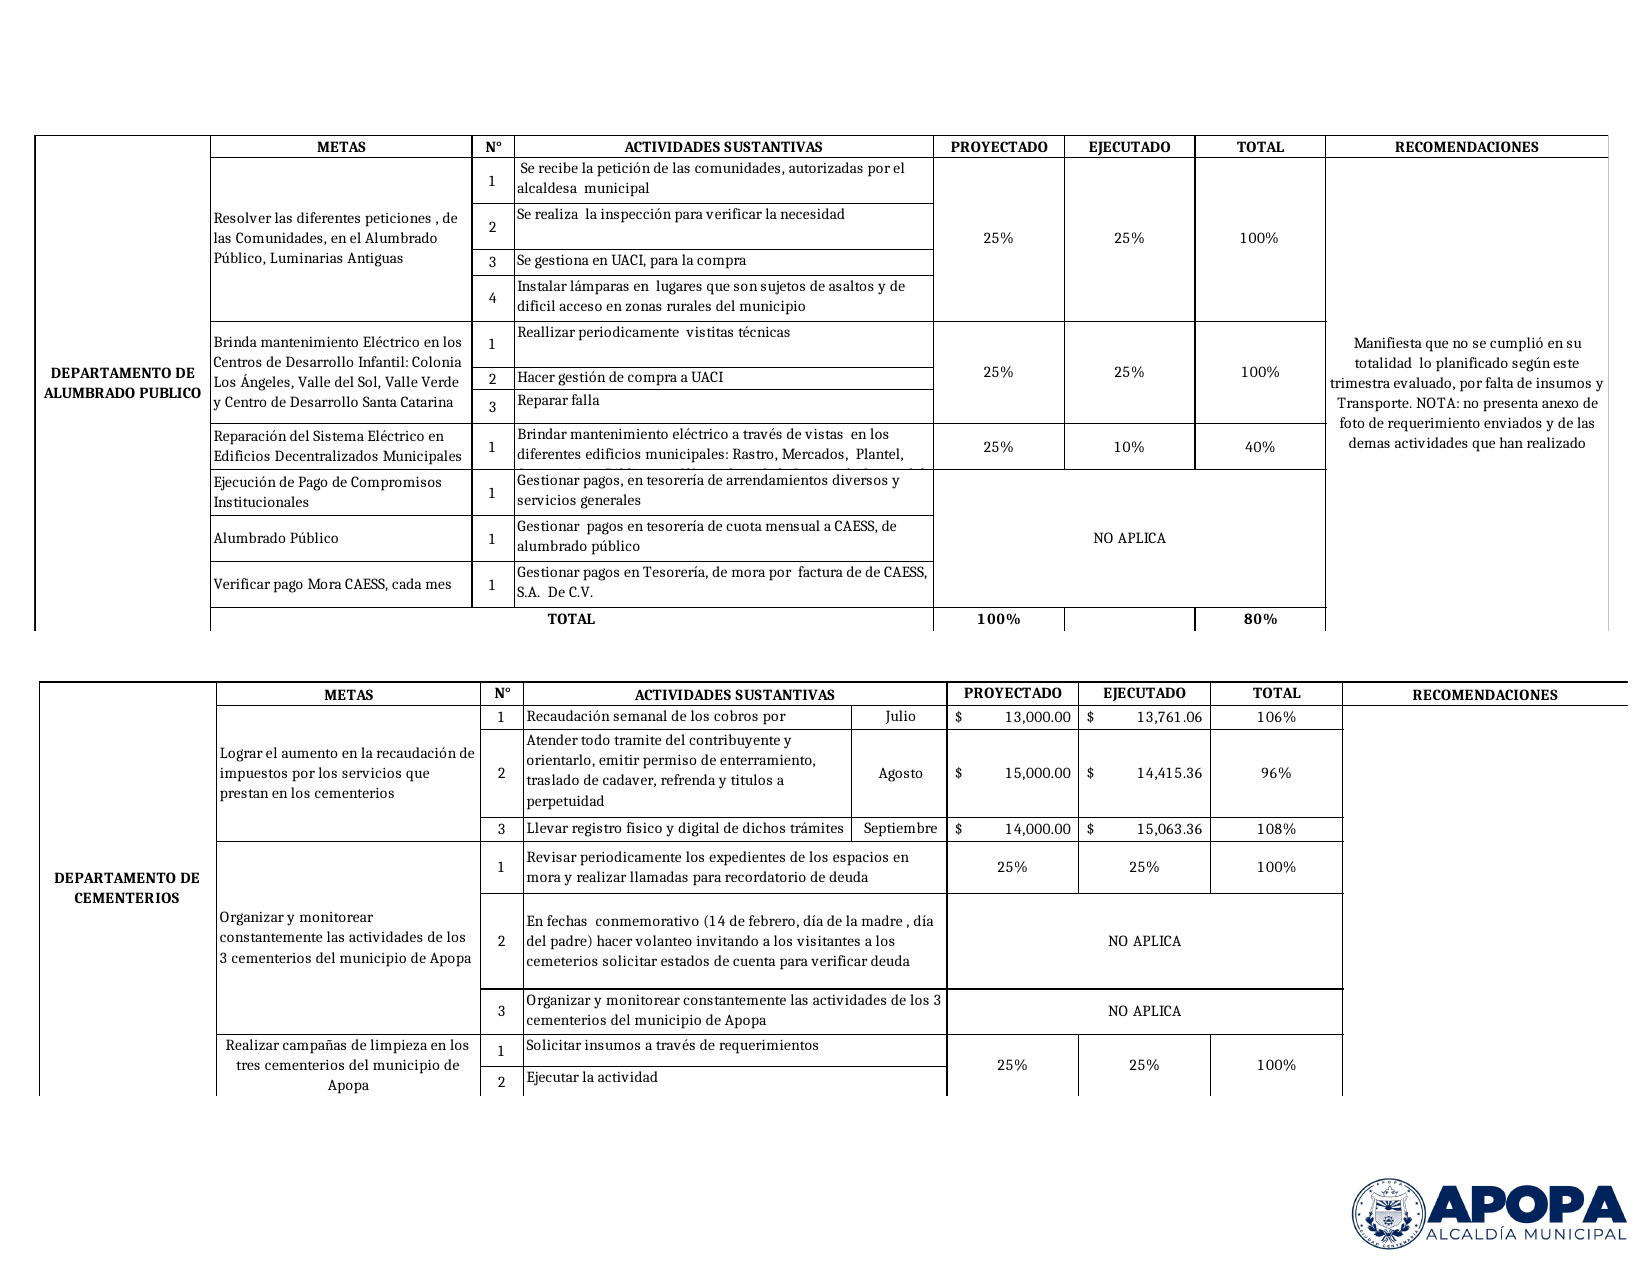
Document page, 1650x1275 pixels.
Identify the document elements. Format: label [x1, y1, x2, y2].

picture [1345, 1161, 1633, 1258]
